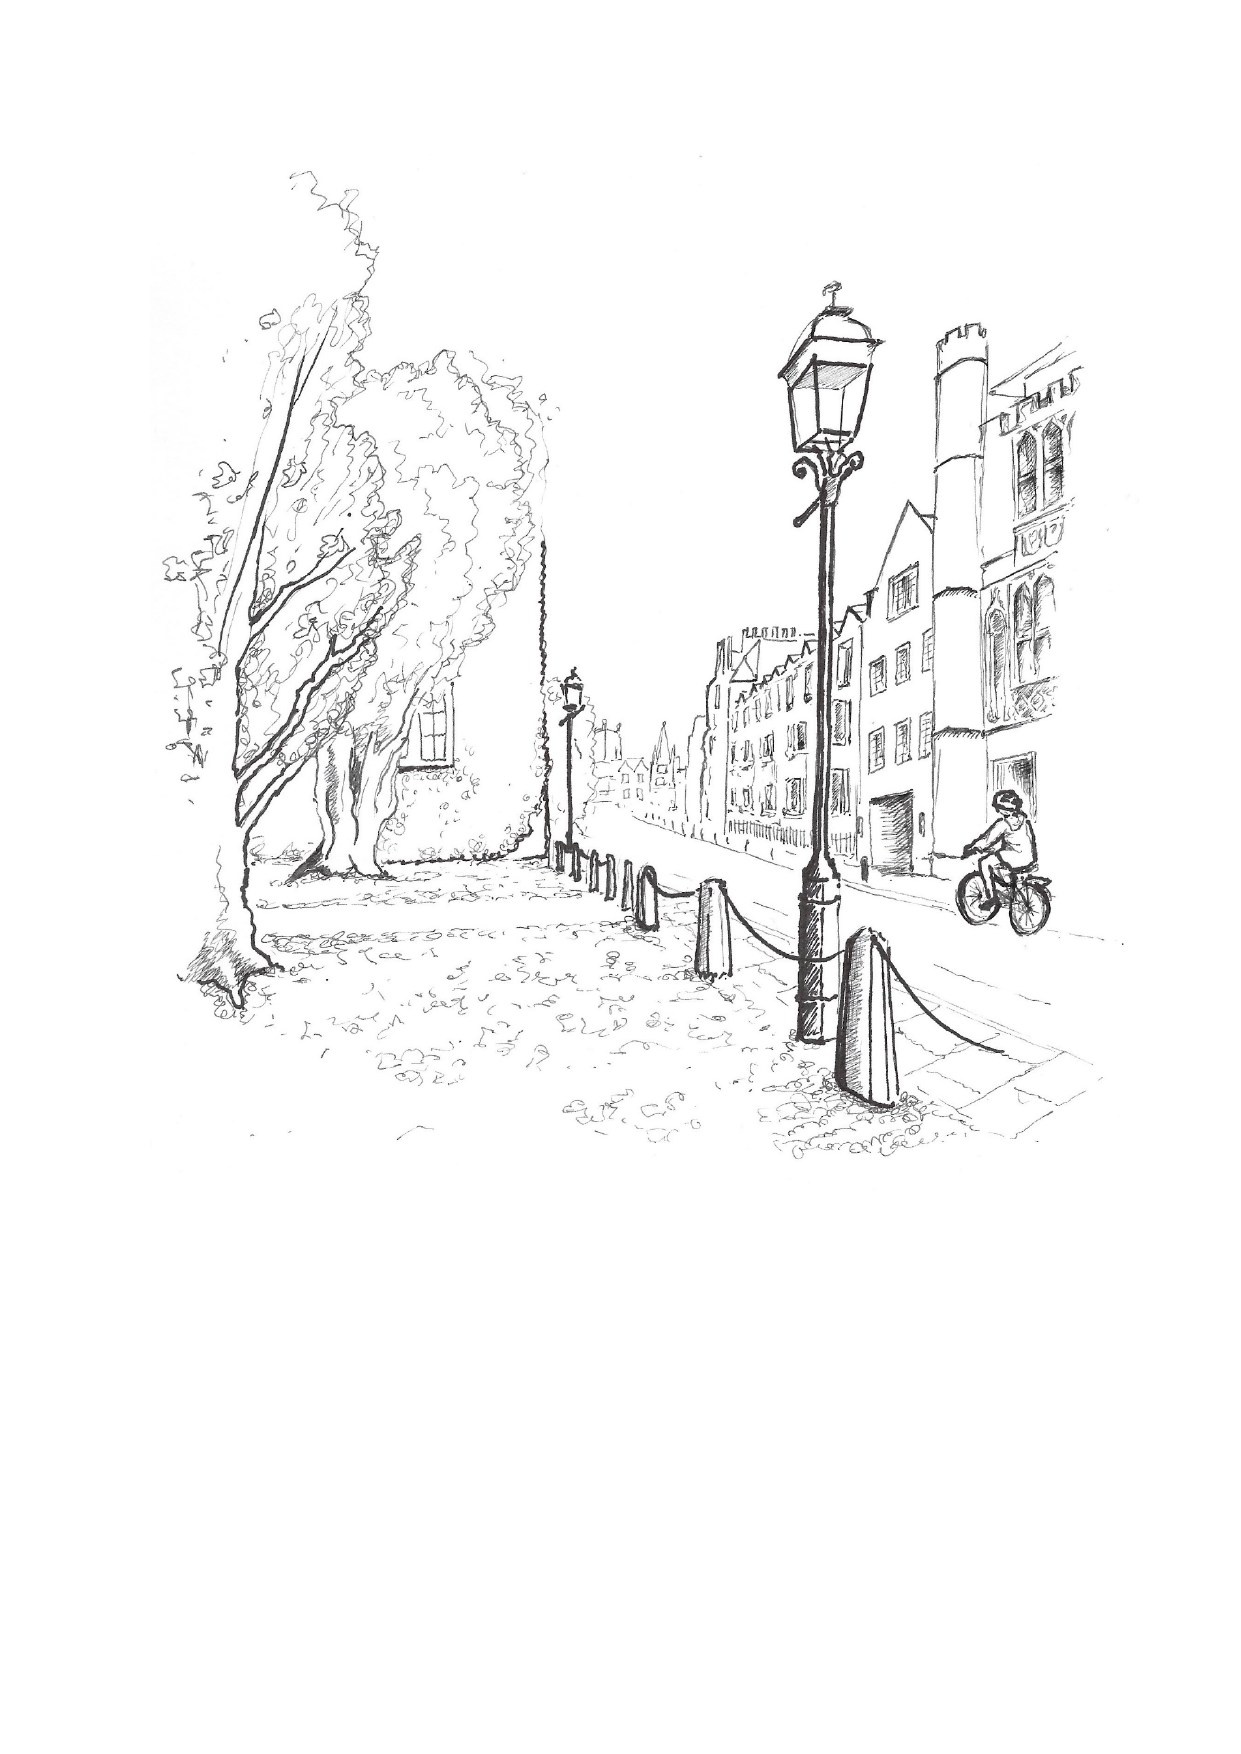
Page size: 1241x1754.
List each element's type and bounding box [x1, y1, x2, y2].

picture [150, 150, 1139, 1197]
